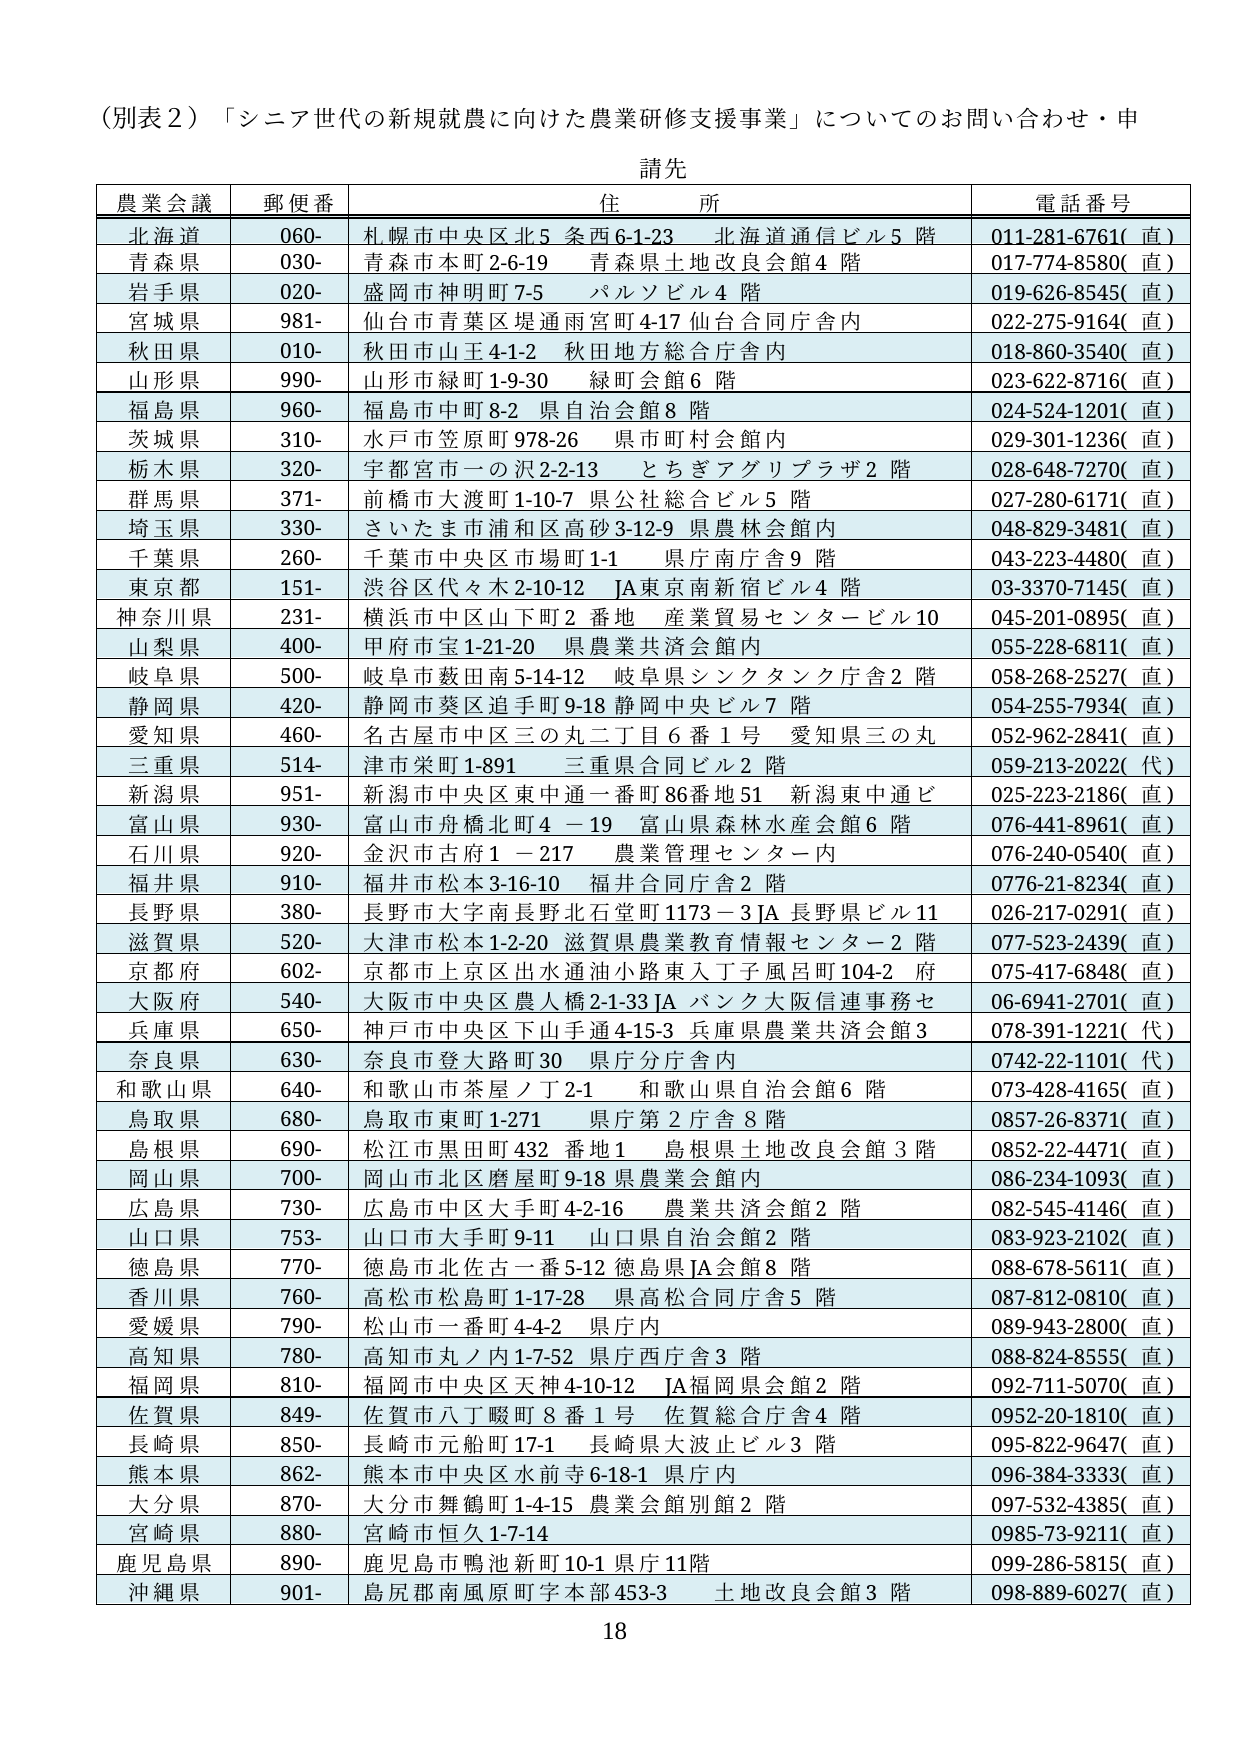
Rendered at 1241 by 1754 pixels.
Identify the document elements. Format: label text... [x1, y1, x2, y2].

table_cell 097-532-4385(直) [972, 1486, 1190, 1515]
table_cell 059-213-2022(代) [972, 747, 1190, 776]
table_cell 029-301-1236(直) [972, 422, 1190, 451]
table_cell 福井市松本3-16-10 福井合同庁舎2階 [349, 866, 971, 893]
table_cell 神戸市中央区下山手通4-15-3 兵庫県農業共済会館3階 [349, 1013, 971, 1041]
table_cell 024-524-1201(直) [972, 393, 1190, 421]
table_cell 870-0044 [231, 1486, 348, 1515]
table_cell 901-1112 [231, 1575, 348, 1603]
table_cell 福井県 [97, 866, 230, 893]
table_cell 320-0047 [231, 452, 348, 480]
table_cell 三重県 [97, 747, 230, 776]
table_cell 0952-20-1810(直) [972, 1398, 1190, 1426]
table_cell 650-0011 [231, 1013, 348, 1041]
table_cell 055-228-6811(直) [972, 629, 1190, 657]
table_cell 018-860-3540(直) [972, 333, 1190, 362]
table_cell 098-889-6027(直) [972, 1575, 1190, 1603]
table_cell 920-0362 [231, 836, 348, 864]
table_cell 460-0001 [231, 718, 348, 746]
table_cell 甲府市宝1-21-20 県農業共済会館内 会館内 [349, 629, 971, 657]
table_cell 大津市松本1-2-20 滋賀県農業教育情報センター2階 [349, 924, 971, 953]
table_cell 福島県 [97, 393, 230, 421]
table_cell 027-280-6171(直) [972, 481, 1190, 510]
table_cell 山梨県 [97, 629, 230, 657]
table_cell 和歌山県 [97, 1072, 230, 1101]
table_cell 福岡県 [97, 1368, 230, 1396]
table_cell 富山市舟橋北町4－19 富山県森林水産会館6階 [349, 806, 971, 835]
table_cell 630-8501 [231, 1043, 348, 1071]
table_cell 096-384-3333(直) [972, 1457, 1190, 1485]
table_cell 岡山市北区磨屋町9-18 県農業会館内 [349, 1161, 971, 1189]
table_cell 沖縄県 [97, 1575, 230, 1603]
table_cell 名古屋市中区三の丸二丁目６番１号 愛知県三の丸庁舎８階 [349, 718, 971, 746]
table_cell 盛岡市神明町7-5 パルソビル4階 [349, 274, 971, 303]
table_cell 島根県 [97, 1131, 230, 1160]
table_cell 500-8384 [231, 659, 348, 687]
table_cell 06-6941-2701(直) [972, 983, 1190, 1012]
table_cell 890-8577 [231, 1545, 348, 1574]
table_cell 神奈川県 [97, 600, 230, 628]
table_cell 770-0011 [231, 1250, 348, 1278]
table_cell 熊本市中央区水前寺6-18-1 県庁内 [349, 1457, 971, 1485]
table_cell 香川県 [97, 1279, 230, 1308]
table_cell 231-0023 [231, 600, 348, 628]
table_cell 福島市中町8-2 県自治会館8階 [349, 393, 971, 421]
table_cell 753-0072 [231, 1220, 348, 1248]
table_cell 0852-22-4471(直) [972, 1131, 1190, 1160]
table_cell 京都市上京区出水通油小路東入丁子風呂町104-2 府庁西別館3階 [349, 954, 971, 982]
table_cell 静岡市葵区追手町9-18 静岡中央ビル7階 [349, 688, 971, 717]
table_cell 850-0035 [231, 1427, 348, 1456]
table_cell 大分市舞鶴町1-4-15 農業会館別館2階 [349, 1486, 971, 1515]
table_cell 048-829-3481(直) [972, 511, 1190, 539]
table_cell 020-0084 [231, 274, 348, 303]
table_cell 長野県 [97, 895, 230, 923]
table_cell 金沢市古府1－217 農業管理センター内 [349, 836, 971, 864]
table_cell 青森市本町2-6-19 青森県土地改良会館4階 [349, 245, 971, 273]
table_cell 023-622-8716(直) [972, 363, 1190, 391]
table_cell 730-0051 [231, 1190, 348, 1219]
table_cell 951-8116 [231, 777, 348, 805]
table_cell 010-0951 [231, 333, 348, 362]
table_cell 京都府 [97, 954, 230, 982]
table_cell 03-3370-7145(直) [972, 570, 1190, 598]
table_cell 514-0004 [231, 747, 348, 776]
table_cell 前橋市大渡町1-10-7 県公社総合ビル5階 [349, 481, 971, 510]
table_cell 083-923-2102(直) [972, 1220, 1190, 1248]
table_cell 愛知県 [97, 718, 230, 746]
table_cell 990-0041 [231, 363, 348, 391]
table_cell 仙台市青葉区堤通雨宮町4-17 仙台合同庁舎内 [349, 304, 971, 332]
table_cell 岡山県 [97, 1161, 230, 1189]
table_cell 960-8043 [231, 393, 348, 421]
table_cell 茨城県 [97, 422, 230, 451]
table_cell 横浜市中区山下町2番地 産業貿易センタービル10階 1004号室 [349, 600, 971, 628]
table_cell 岐阜市薮田南5-14-12 岐阜県シンクタンク庁舎2階 [349, 659, 971, 687]
table_header 農業会議 [97, 185, 230, 214]
table_cell 東京都 [97, 570, 230, 598]
table_cell 078-391-1221(代) [972, 1013, 1190, 1041]
table_cell 山形県 [97, 363, 230, 391]
table_cell 011-281-6761(直) [972, 219, 1190, 243]
table_cell 930-0096 [231, 806, 348, 835]
table_cell 060-0005 [231, 219, 348, 243]
table_cell 054-255-7934(直) [972, 688, 1190, 717]
table_cell 新潟県 [97, 777, 230, 805]
table_cell 熊本県 [97, 1457, 230, 1485]
table_cell 019-626-8545(直) [972, 274, 1190, 303]
table_cell 780-0850 [231, 1338, 348, 1367]
table_cell 長崎県 [97, 1427, 230, 1456]
table_cell 026-217-0291(直) [972, 895, 1190, 923]
table_cell 長野市大字南長野北石堂町1173－3 JA長野県ビル11階 [349, 895, 971, 923]
table_cell 022-275-9164(直) [972, 304, 1190, 332]
table_cell 山口県 [97, 1220, 230, 1248]
table_cell 088-678-5611(直) [972, 1250, 1190, 1278]
table_cell 宮崎市恒久1-7-14 [349, 1516, 971, 1544]
table_cell 077-523-2439(直) [972, 924, 1190, 953]
table_cell 520-0807 [231, 924, 348, 953]
table_cell 岩手県 [97, 274, 230, 303]
table_cell 広島市中区大手町4-2-16 農業共済会館2階 [349, 1190, 971, 1219]
table_cell 鹿児島市鴨池新町10-1 県庁11階 [349, 1545, 971, 1574]
table_cell 高知市丸ノ内1-7-52 県庁西庁舎3階 [349, 1338, 971, 1367]
table_cell 076-240-0540(直) [972, 836, 1190, 864]
table_cell 愛媛県 [97, 1309, 230, 1337]
table_cell 大阪府 [97, 983, 230, 1012]
table_cell 075-417-6848(直) [972, 954, 1190, 982]
table_cell 602-8054 [231, 954, 348, 982]
table_cell 099-286-5815(直) [972, 1545, 1190, 1574]
table_cell 島尻郡南風原町字本部453-3 土地改良会館3階 [349, 1575, 971, 1603]
table_cell 089-943-2800(直) [972, 1309, 1190, 1337]
table_cell 福岡市中央区天神4-10-12 JA福岡県会館2階 [349, 1368, 971, 1396]
table_cell 540-0011 [231, 983, 348, 1012]
table_cell 奈良県 [97, 1043, 230, 1071]
table_cell 北海道 [97, 219, 230, 243]
table_cell 028-648-7270(直) [972, 452, 1190, 480]
table_cell 025-223-2186(直) [972, 777, 1190, 805]
table_cell 087-812-0810(直) [972, 1279, 1190, 1308]
table_header 郵便番号 [231, 185, 348, 214]
text （別表２）「シニア世代の新規就農に向けた農業研修支援事業」についてのお問い合わせ・申請先 [87, 82, 1141, 184]
table_cell 088-824-8555(直) [972, 1338, 1190, 1367]
table_header 住 所 [349, 185, 971, 214]
table_cell 052-962-2841(直) [972, 718, 1190, 746]
table_cell 058-268-2527(直) [972, 659, 1190, 687]
table_cell 水戸市笠原町978-26 県市町村会館内 [349, 422, 971, 451]
table_cell 0857-26-8371(直) [972, 1102, 1190, 1130]
table_cell 山口市大手町9-11 山口県自治会館2階 [349, 1220, 971, 1248]
table_cell 086-234-1093(直) [972, 1161, 1190, 1189]
table_header 電話番号 [972, 185, 1190, 214]
table_cell 和歌山市茶屋ノ丁2-1 和歌山県自治会館6階 [349, 1072, 971, 1101]
table_cell 千葉県 [97, 540, 230, 569]
table_cell さいたま市浦和区高砂3-12-9 県農林会館内 [349, 511, 971, 539]
table_cell 大分県 [97, 1486, 230, 1515]
table_cell 076-441-8961(直) [972, 806, 1190, 835]
table_cell 310-0852 [231, 422, 348, 451]
table_cell 082-545-4146(直) [972, 1190, 1190, 1219]
table_cell 宮崎県 [97, 1516, 230, 1544]
table_cell 津市栄町1-891 三重県合同ビル2階 [349, 747, 971, 776]
table_cell 鹿児島県 [97, 1545, 230, 1574]
table_cell 017-774-8580(直) [972, 245, 1190, 273]
table_cell 910-8555 [231, 866, 348, 893]
table_cell 043-223-4480(直) [972, 540, 1190, 569]
table_cell 330-0063 [231, 511, 348, 539]
table_cell 松江市黒田町432番地1 島根県土地改良会館３階 [349, 1131, 971, 1160]
table_cell 高松市松島町1-17-28 県高松合同庁舎5階 [349, 1279, 971, 1308]
table_cell 0776-21-8234(直) [972, 866, 1190, 893]
table_cell 700-0826 [231, 1161, 348, 1189]
table_cell 高知県 [97, 1338, 230, 1367]
table_cell 秋田県 [97, 333, 230, 362]
table_cell 760-0068 [231, 1279, 348, 1308]
table_cell 849-0925 -0925 0041 [231, 1398, 348, 1426]
table_cell 埼玉県 [97, 511, 230, 539]
table_cell 640-8263 [231, 1072, 348, 1101]
table_cell 0985-73-9211(直) [972, 1516, 1190, 1544]
table_cell 981-0914 [231, 304, 348, 332]
table_cell 大阪市中央区農人橋2-1-33 JAバンク大阪信連事務センター3階 [349, 983, 971, 1012]
table_cell 滋賀県 [97, 924, 230, 953]
table_cell 秋田市山王4-1-2 秋田地方総合庁舎内 [349, 333, 971, 362]
table_cell 宇都宮市一の沢2-2-13 とちぎアグリプラザ2階 [349, 452, 971, 480]
table_cell 栃木県 [97, 452, 230, 480]
table_cell 松山市一番町4-4-2 県庁内 [349, 1309, 971, 1337]
table_cell 鳥取県 [97, 1102, 230, 1130]
table_cell 095-822-9647(直) [972, 1427, 1190, 1456]
table_cell 680-8570 [231, 1102, 348, 1130]
table_cell 151-0053 [231, 570, 348, 598]
table_cell 新潟市中央区東中通一番町86番地51 新潟東中通ビル4階 [349, 777, 971, 805]
table_cell 400-0034 [231, 629, 348, 657]
table_cell 092-711-5070(直) [972, 1368, 1190, 1396]
table_cell 佐賀市八丁畷町８番１号 佐賀総合庁舎4階 [349, 1398, 971, 1426]
table_cell 810-0001 [231, 1368, 348, 1396]
table_cell 佐賀県 [97, 1398, 230, 1426]
table_cell 862-8570 [231, 1457, 348, 1485]
table_cell 380-0826 [231, 895, 348, 923]
table_cell 千葉市中央区市場町1-1 県庁南庁舎9階 [349, 540, 971, 569]
table_cell 690-0876 [231, 1131, 348, 1160]
table_cell 石川県 [97, 836, 230, 864]
table_cell 岐阜県 [97, 659, 230, 687]
table_cell 073-428-4165(直) [972, 1072, 1190, 1101]
table_cell 徳島市北佐古一番5-12 徳島県JA会館8階 [349, 1250, 971, 1278]
table_cell 渋谷区代々木2-10-12 JA東京南新宿ビル4階 [349, 570, 971, 598]
table_cell 260-0855 [231, 540, 348, 569]
table_cell 群馬県 [97, 481, 230, 510]
table_cell 長崎市元船町17-1 長崎県大波止ビル3階 [349, 1427, 971, 1456]
table_cell 鳥取市東町1-271 県庁第２庁舎８階 [349, 1102, 971, 1130]
table_cell 045-201-0895(直) [972, 600, 1190, 628]
table_cell 広島県 [97, 1190, 230, 1219]
table_cell 奈良市登大路町30 県庁分庁舎内 [349, 1043, 971, 1071]
table_cell 徳島県 [97, 1250, 230, 1278]
table_cell 青森県 [97, 245, 230, 273]
table_cell 420-0853 [231, 688, 348, 717]
table_cell 兵庫県 [97, 1013, 230, 1041]
table_cell 宮城県 [97, 304, 230, 332]
table_cell 030-0802 [231, 245, 348, 273]
table_cell 880-0913 [231, 1516, 348, 1544]
table_cell 札幌市中央区北5条西6-1-23 北海道通信ビル5階 [349, 219, 971, 243]
table_cell 371-0854 [231, 481, 348, 510]
table_cell 山形市緑町1-9-30 緑町会館6階 [349, 363, 971, 391]
table_cell 静岡県 [97, 688, 230, 717]
table_cell 富山県 [97, 806, 230, 835]
table_cell 790-8570 [231, 1309, 348, 1337]
table_cell 0742-22-1101(代) [972, 1043, 1190, 1071]
